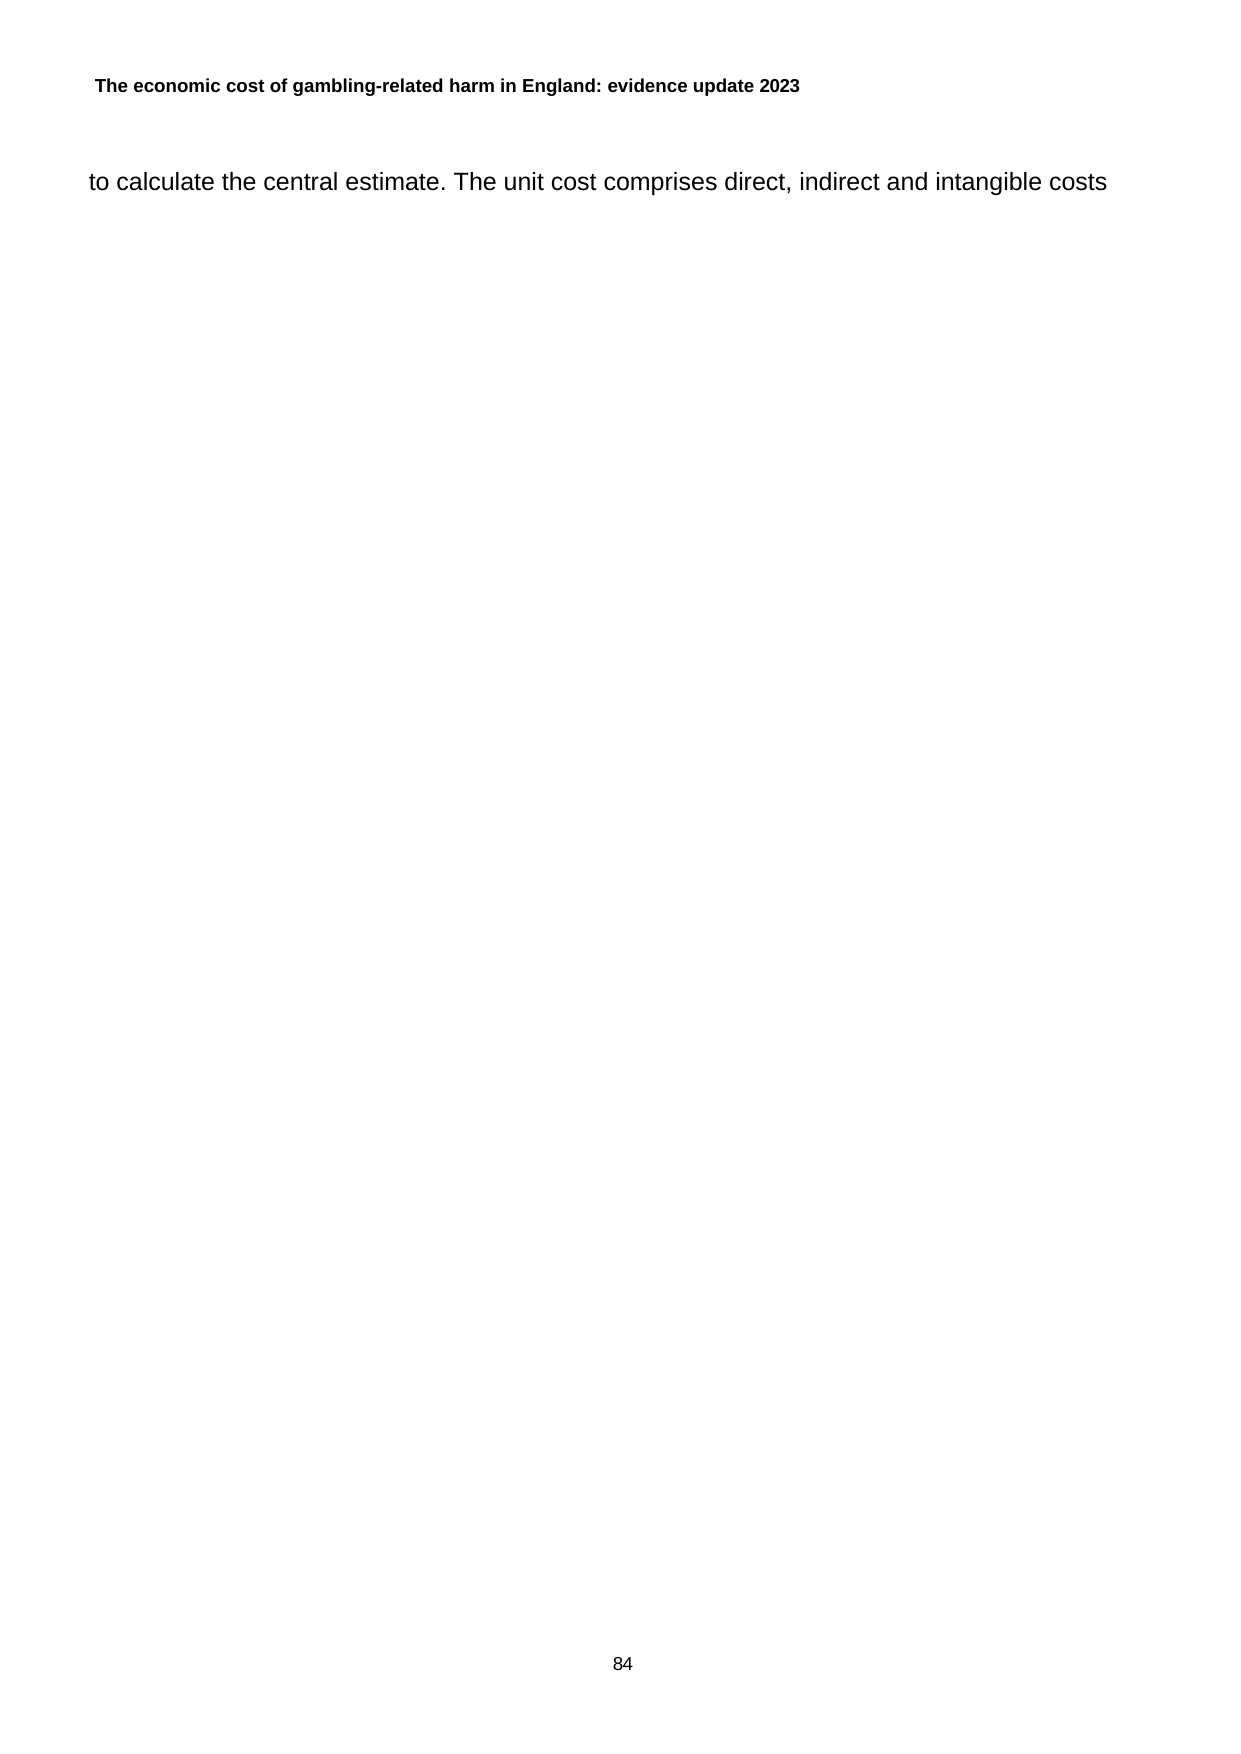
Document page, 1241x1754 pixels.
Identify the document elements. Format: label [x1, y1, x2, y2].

text [88, 167, 1143, 195]
